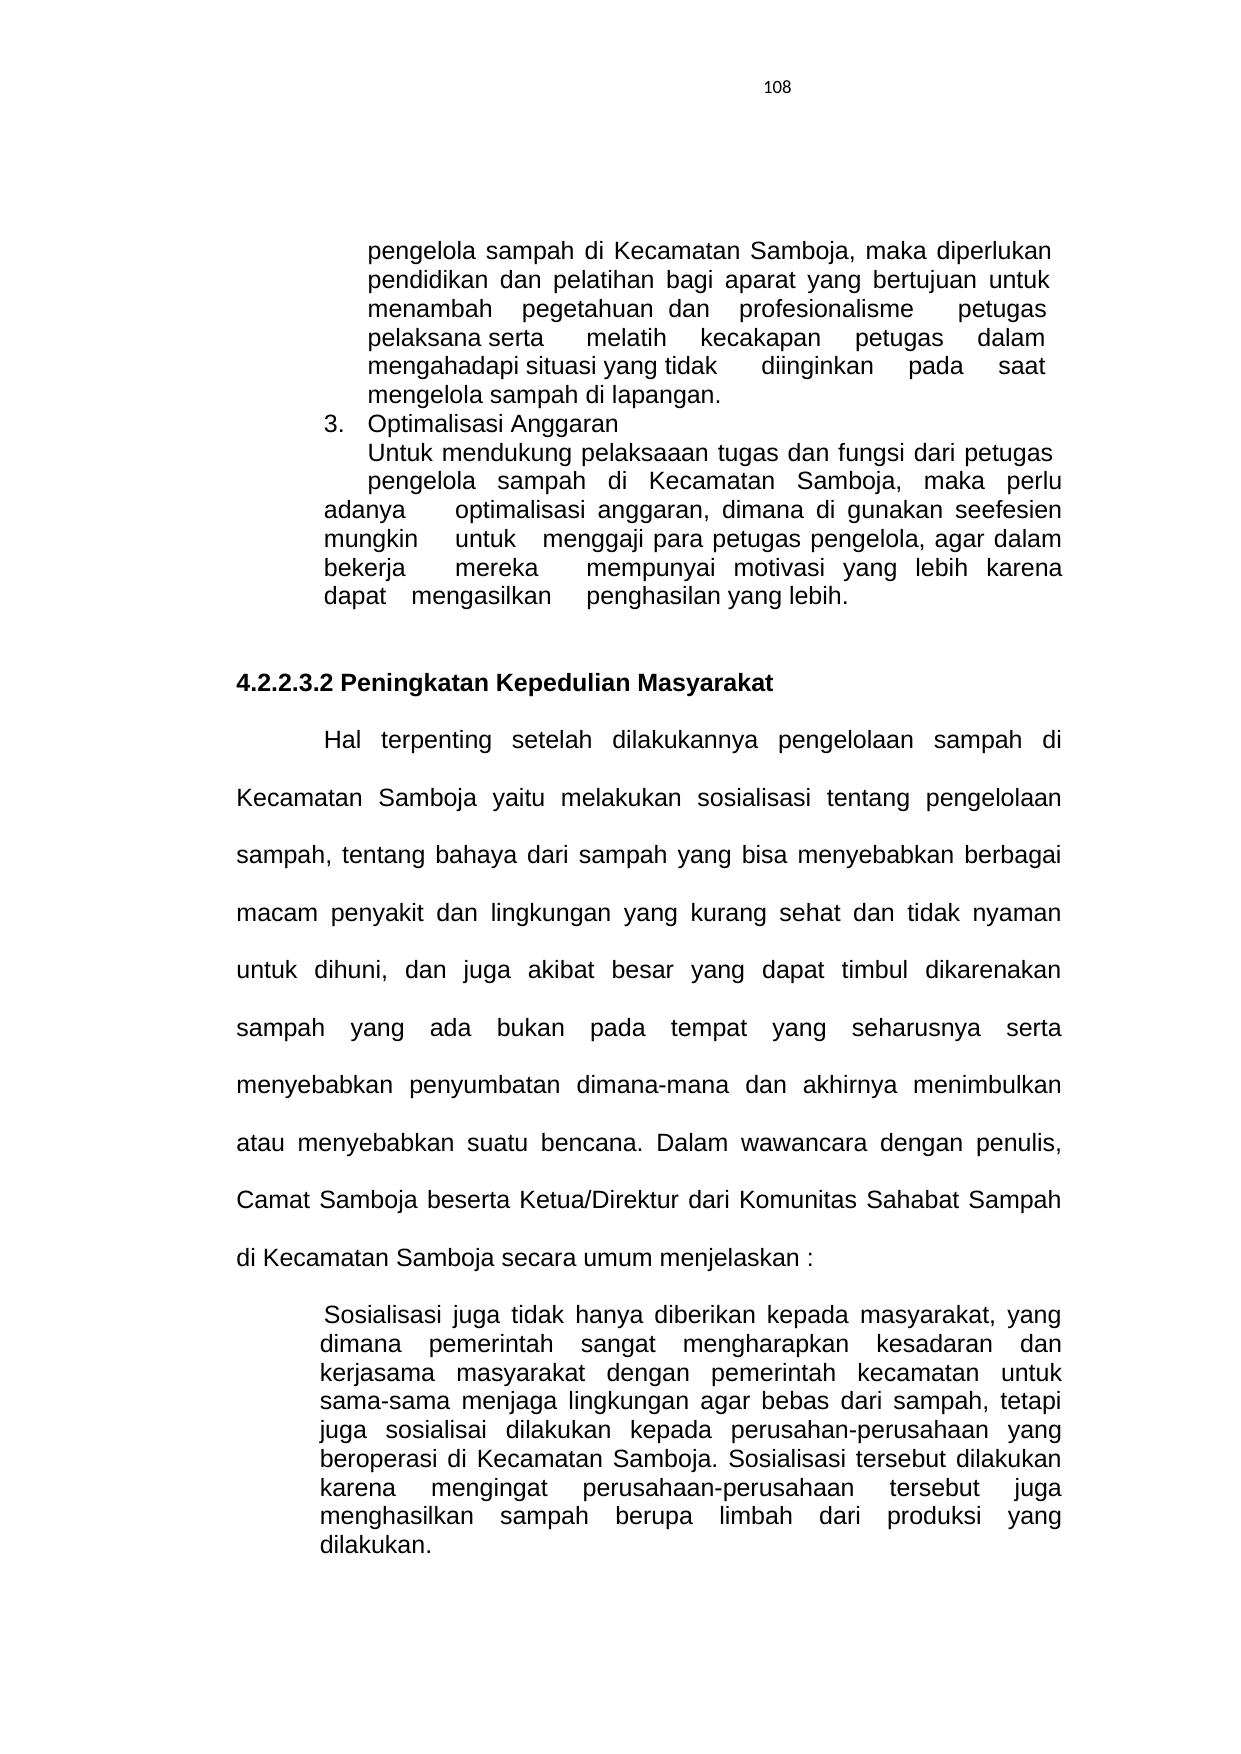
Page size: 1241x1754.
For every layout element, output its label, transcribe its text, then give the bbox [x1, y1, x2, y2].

list Hal terpenting setelah dilakukannya pengelolaan sampah di Kecamatan Samboja yaitu melakukan sosialisasi tentang pengelolaan sampah, tentang bahaya dari sampah yang bisa menyebabkan berbagai macam penyakit dan lingkungan yang kurang sehat dan tidak nyaman untuk dihuni, dan juga akibat besar yang dapat timbul dikarenakan sampah yang ada bukan pada tempat yang seharusnya serta menyebabkan penyumbatan dimana-mana dan akhirnya menimbulkan atau menyebabkan suatu bencana. Dalam wawancara dengan penulis, Camat Samboja beserta Ketua/Direktur dari Komunitas Sahabat Sampah di Kecamatan Samboja secara umum menjelaskan : [236, 725, 1063, 1271]
list Untuk mendukung pelaksaaan tugas dan fungsi dari petugas pengelola sampah di Kecamatan Samboja, maka perlu adanya optimalisasi anggaran, dimana di gunakan seefesien mungkin untuk menggaji para petugas pengelola, agar dalam bekerja mereka mempunyai motivasi yang lebih karena dapat mengasilkan penghasilan yang lebih. [324, 437, 1063, 610]
list Sosialisasi juga tidak hanya diberikan kepada masyarakat, yang dimana pemerintah sangat mengharapkan kesadaran dan kerjasama masyarakat dengan pemerintah kecamatan untuk sama-sama menjaga lingkungan agar bebas dari sampah, tetapi juga sosialisai dilakukan kepada perusahan-perusahaan yang beroperasi di Kecamatan Samboja. Sosialisasi tersebut dilakukan karena mengingat perusahaan-perusahaan tersebut juga menghasilkan sampah berupa limbah dari produksi yang dilakukan. [319, 1300, 1063, 1559]
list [324, 236, 1063, 409]
list Optimalisasi Anggaran [280, 409, 1063, 437]
list 4.2.2.3.2 Peningkatan Kepedulian Masyarakat [236, 667, 1063, 696]
